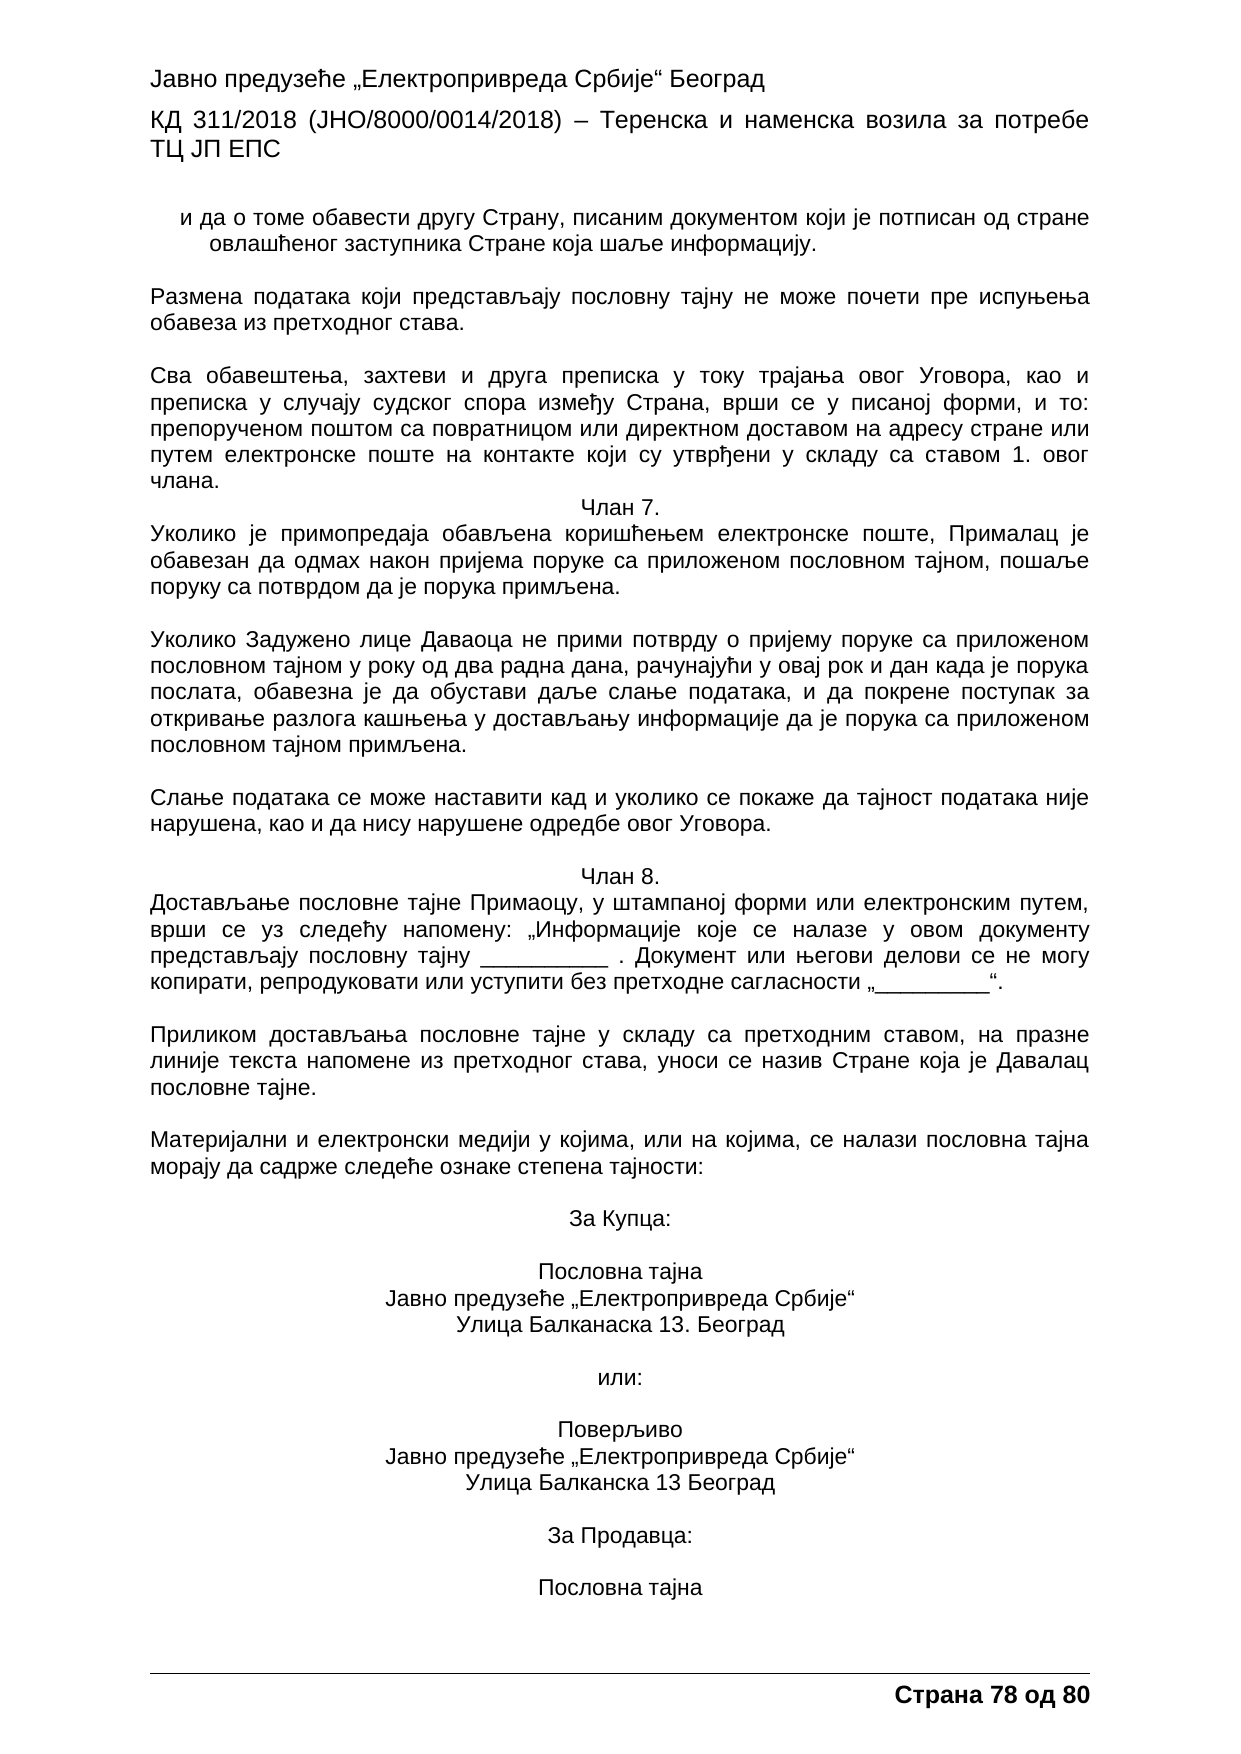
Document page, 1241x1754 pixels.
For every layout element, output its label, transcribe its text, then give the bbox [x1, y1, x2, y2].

text За Купца: [150, 1205, 1090, 1232]
text За Продавца: [150, 1522, 1090, 1548]
text Размена података који представљају пословну тајну не може почети пре испуњења обавеза из претходног става. [150, 283, 1090, 336]
text Јавно предузеће „Електропривреда Србије“ [150, 1284, 1090, 1311]
text Поверљиво [150, 1416, 1090, 1443]
text Сва обавештења, захтеви и друга преписка у току трајања овог Уговора, као и преписка у случају судског спора између Страна, врши се у писаној форми, и то: препорученом поштом са повратницом или директном доставом на адресу стране или путем електронске поште на контакте који су утврђени у складу са ставом 1. овог члана. [150, 362, 1090, 494]
text и да о томе обавести другу Страну, писаним документом који је потписан од стране овлашћеног заступника Стране која шаље информацију. [179, 204, 1090, 257]
text Материјални и електронски медији у којима, или на којима, се налази пословна тајна морају да садрже следеће ознаке степена тајности: [150, 1126, 1090, 1179]
text Пословна тајна [150, 1574, 1090, 1601]
text Улица Балканска 13 Београд [150, 1469, 1090, 1495]
text Јавно предузеће „Електропривреда Србије“ [150, 1443, 1090, 1469]
text Слање података се може наставити кад и уколико се покаже да тајност података није нарушена, као и да нису нарушене одредбе овог Уговора. [150, 784, 1090, 836]
text Члан 7. [150, 494, 1090, 520]
text Приликом достављања пословне тајне у складу са претходним ставом, на празне линије текста напомене из претходног става, уноси се назив Стране која је Давалац пословне тајне. [150, 1021, 1090, 1100]
text Улица Балканаска 13. Београд [150, 1311, 1090, 1337]
text Члан 8. [150, 863, 1090, 889]
text Уколико Задужено лице Даваоца не прими потврду о пријему поруке са приложеном пословном тајном у року од два радна дана, рачунајући у овај рок и дан када је порука послата, обавезна је да обустави даље слање података, и да покрене поступак за откривање разлога кашњења у достављању информације да је порука са приложеном пословном тајном примљена. [150, 626, 1090, 757]
text Пословна тајна [150, 1258, 1090, 1284]
text или: [150, 1363, 1090, 1390]
text Достављање пословне тајне Примаоцу, у штампаној форми или електронским путем, врши се уз следећу напомену: „Информације које се налазе у овом документу представљају пословну тајну __________ . Документ или његови делови се не могу копирати, репродуковати или уступити без претходне сагласности „_________“. [150, 889, 1090, 994]
text Уколико је примопредаја обављена коришћењем електронске поште, Прималац је обавезан да одмах након пријема поруке са приложеном пословном тајном, пошаље поруку са потврдом да је порука примљена. [150, 520, 1090, 599]
